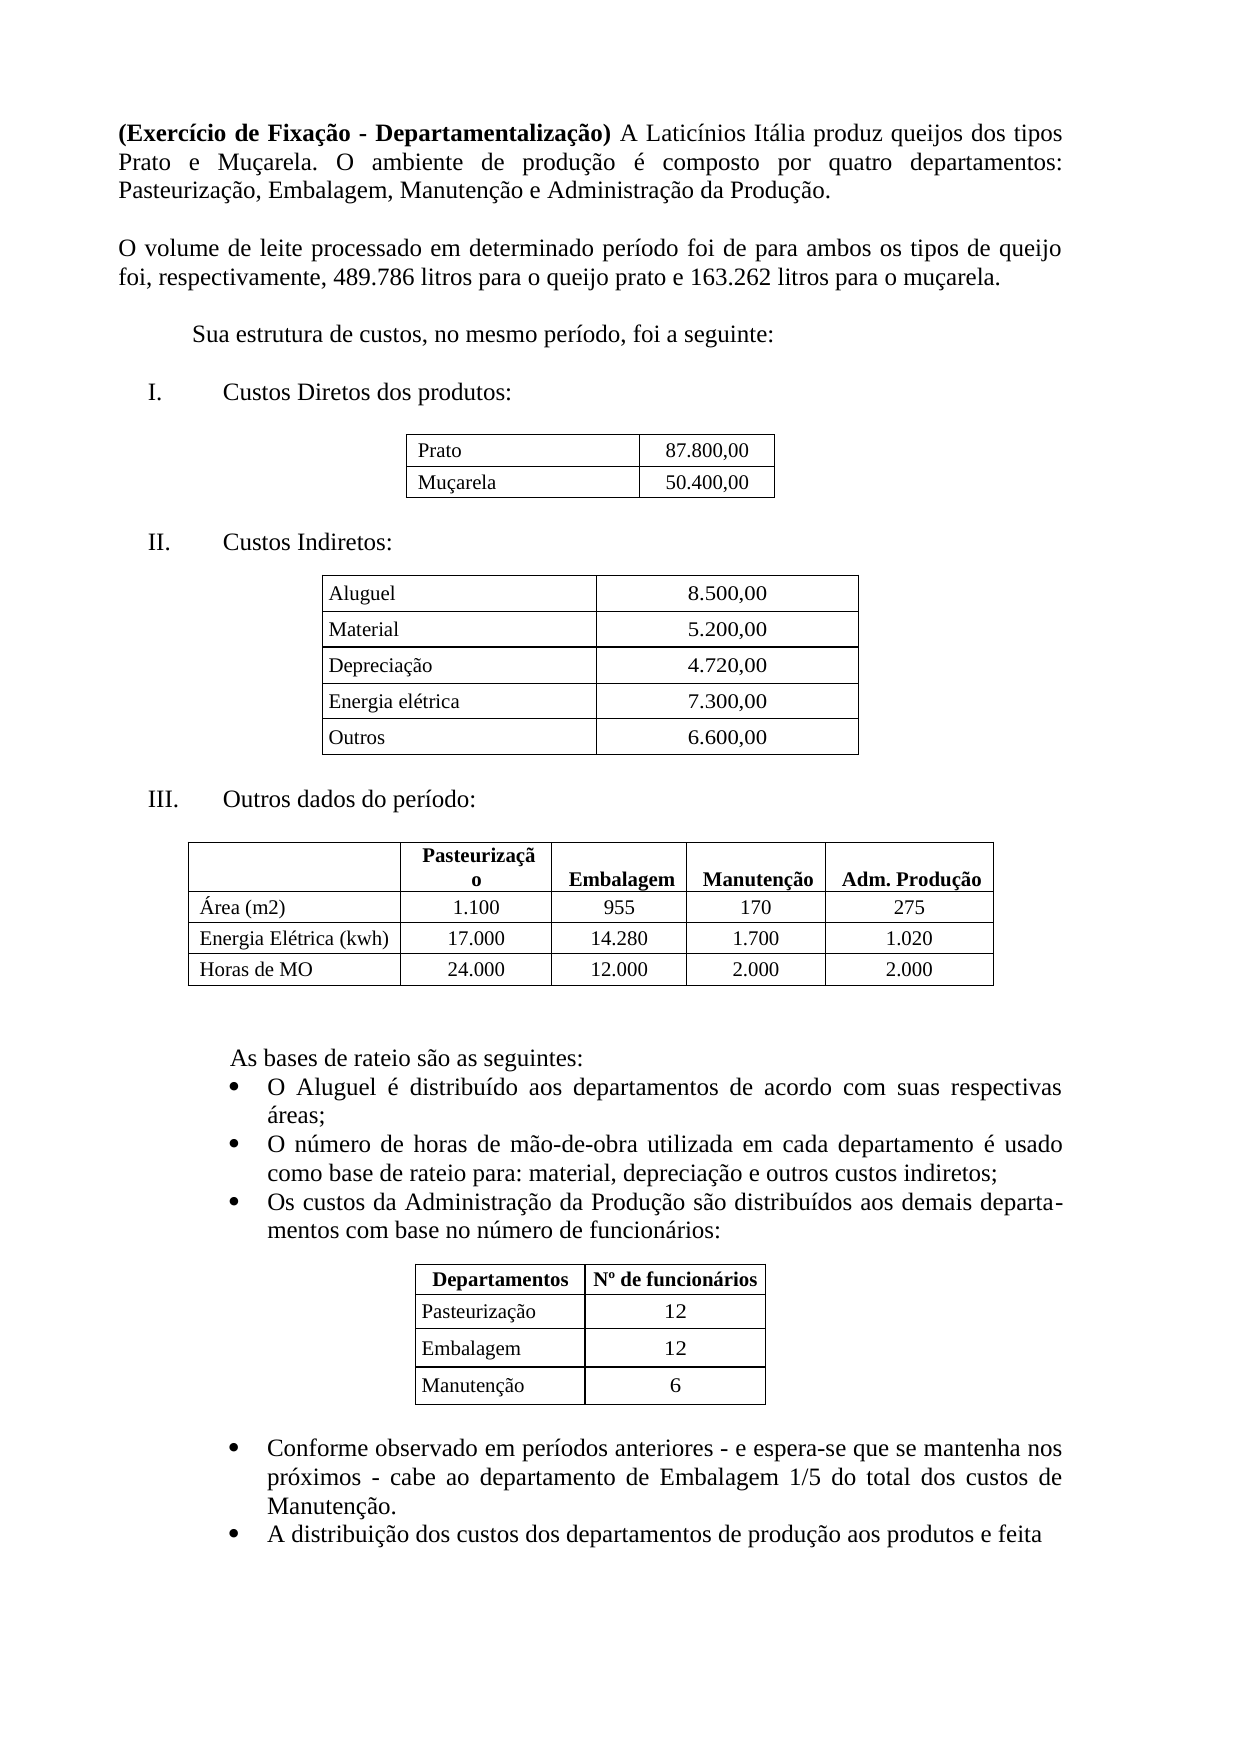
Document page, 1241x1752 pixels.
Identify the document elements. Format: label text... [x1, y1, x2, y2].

table_header 87.800,00 [640, 435, 774, 466]
table_cell Energia elétrica [323, 684, 596, 718]
table_cell 50.400,00 [640, 467, 774, 497]
table_cell Área (m2) [189, 892, 400, 922]
table_cell 12 [586, 1329, 765, 1366]
table_header Prato [407, 435, 639, 466]
table_cell Embalagem [416, 1329, 584, 1366]
list Conforme observado em períodos anteriores - e espera-se que se mantenha nos próximos - cabe ao departamento de Embalagem 1/5 do total dos custos de Manutenção. [229, 1433, 1063, 1519]
table_header Embalagem [552, 843, 686, 891]
table_header Departamentos [416, 1265, 584, 1294]
table_cell Pasteurização [416, 1295, 584, 1327]
table_cell 1.020 [826, 923, 993, 953]
text (Exercício de Fixação - Departamentalização) A Laticínios Itália produz queijos dos tipos Prato e Muçarela. O ambiente de produção é composto por quatro departamentos: Pasteurização, Embalagem, Manutenção e Administração da Produção. [118, 118, 1063, 204]
list Outros dados do período: [148, 784, 1063, 813]
table_cell Muçarela [407, 467, 639, 497]
table_cell 5.200,00 [597, 612, 858, 646]
list Custos Diretos dos produtos: [148, 377, 1063, 406]
table_cell 6 [586, 1368, 765, 1403]
table_cell Depreciação [323, 648, 596, 682]
table_cell Manutenção [416, 1368, 584, 1403]
table_cell 24.000 [401, 954, 551, 984]
table_header [189, 843, 400, 891]
table_cell 170 [687, 892, 825, 922]
text O volume de leite processado em determinado período foi de para ambos os tipos de queijo foi, respectivamente, 489.786 litros para o queijo prato e 163.262 litros para o muçarela. [118, 233, 1063, 291]
list Custos Indiretos: [148, 527, 1063, 555]
list O número de horas de mão-de-obra utilizada em cada departamento é usado como base de rateio para: material, depreciação e outros custos indiretos; [229, 1129, 1063, 1187]
list As bases de rateio são as seguintes: [185, 1043, 1063, 1072]
table_cell 6.600,00 [597, 719, 858, 754]
table_cell Energia Elétrica (kwh) [189, 923, 400, 953]
table_header Manutenção [687, 843, 825, 891]
table_cell 7.300,00 [597, 684, 858, 718]
table_cell 12.000 [552, 954, 686, 984]
table_cell 1.100 [401, 892, 551, 922]
table_header Pasteurização [401, 843, 551, 891]
table_cell 1.700 [687, 923, 825, 953]
table_cell 955 [552, 892, 686, 922]
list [229, 1519, 1063, 1548]
table_header Aluguel [323, 576, 596, 611]
table_cell 2.000 [826, 954, 993, 984]
table_cell Horas de MO [189, 954, 400, 984]
table_header 8.500,00 [597, 576, 858, 611]
table_cell 14.280 [552, 923, 686, 953]
list O Aluguel é distribuído aos departamentos de acordo com suas respectivas áreas; [229, 1072, 1063, 1129]
table_cell 2.000 [687, 954, 825, 984]
table_header Nº de funcionários [586, 1265, 765, 1294]
table_cell 12 [586, 1295, 765, 1327]
table_cell Material [323, 612, 596, 646]
table_cell 17.000 [401, 923, 551, 953]
table_cell 4.720,00 [597, 648, 858, 682]
table_cell 275 [826, 892, 993, 922]
table_header Adm. Produção [826, 843, 993, 891]
list Os custos da Administração da Produção são distribuídos aos demais departamentos com base no número de funcionários: [229, 1187, 1063, 1244]
table_cell Outros [323, 719, 596, 754]
list Sua estrutura de custos, no mesmo período, foi a seguinte: [148, 319, 1063, 348]
